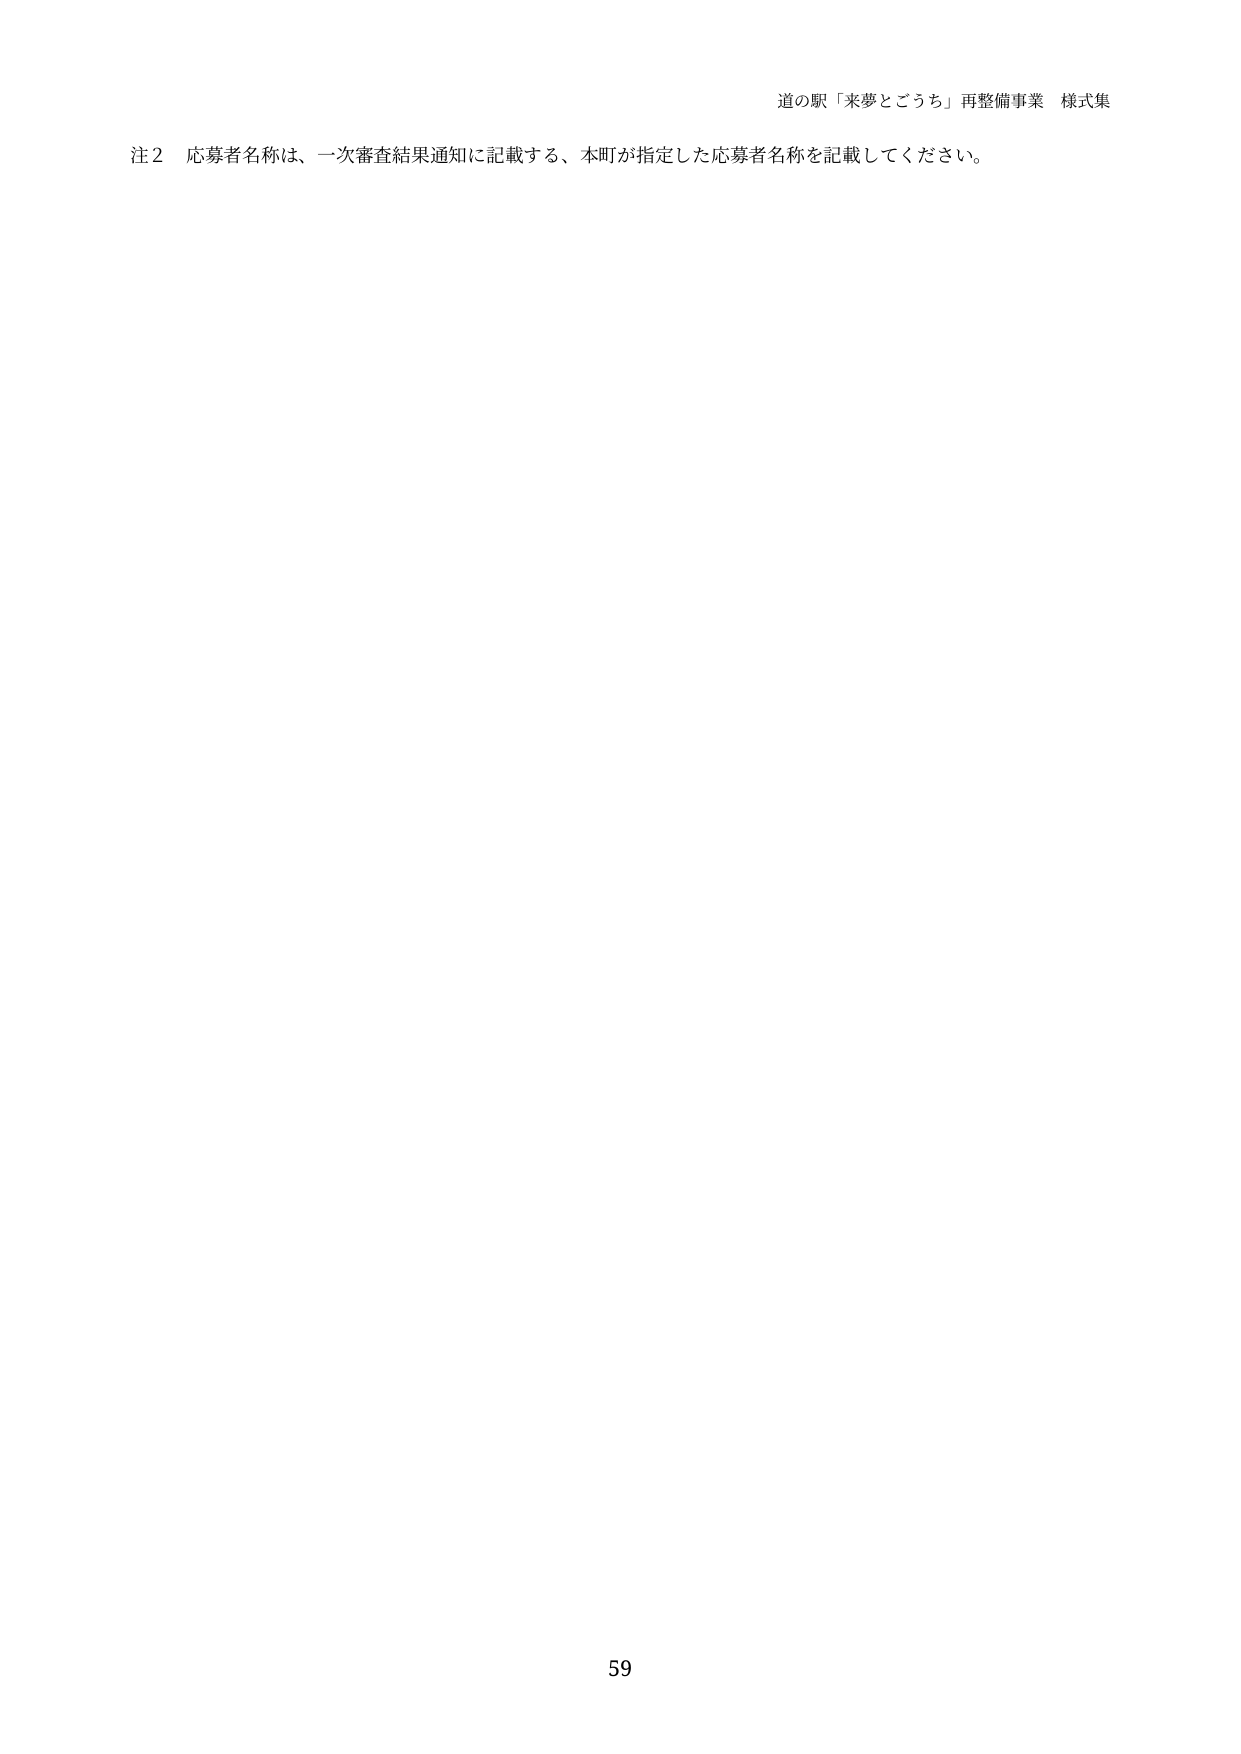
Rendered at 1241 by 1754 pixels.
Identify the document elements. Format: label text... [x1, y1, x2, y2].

text 注２ 応募者名称は、一次審査結果通知に記載する、本町が指定した応募者名称を記載してください。 [130, 136, 1110, 173]
